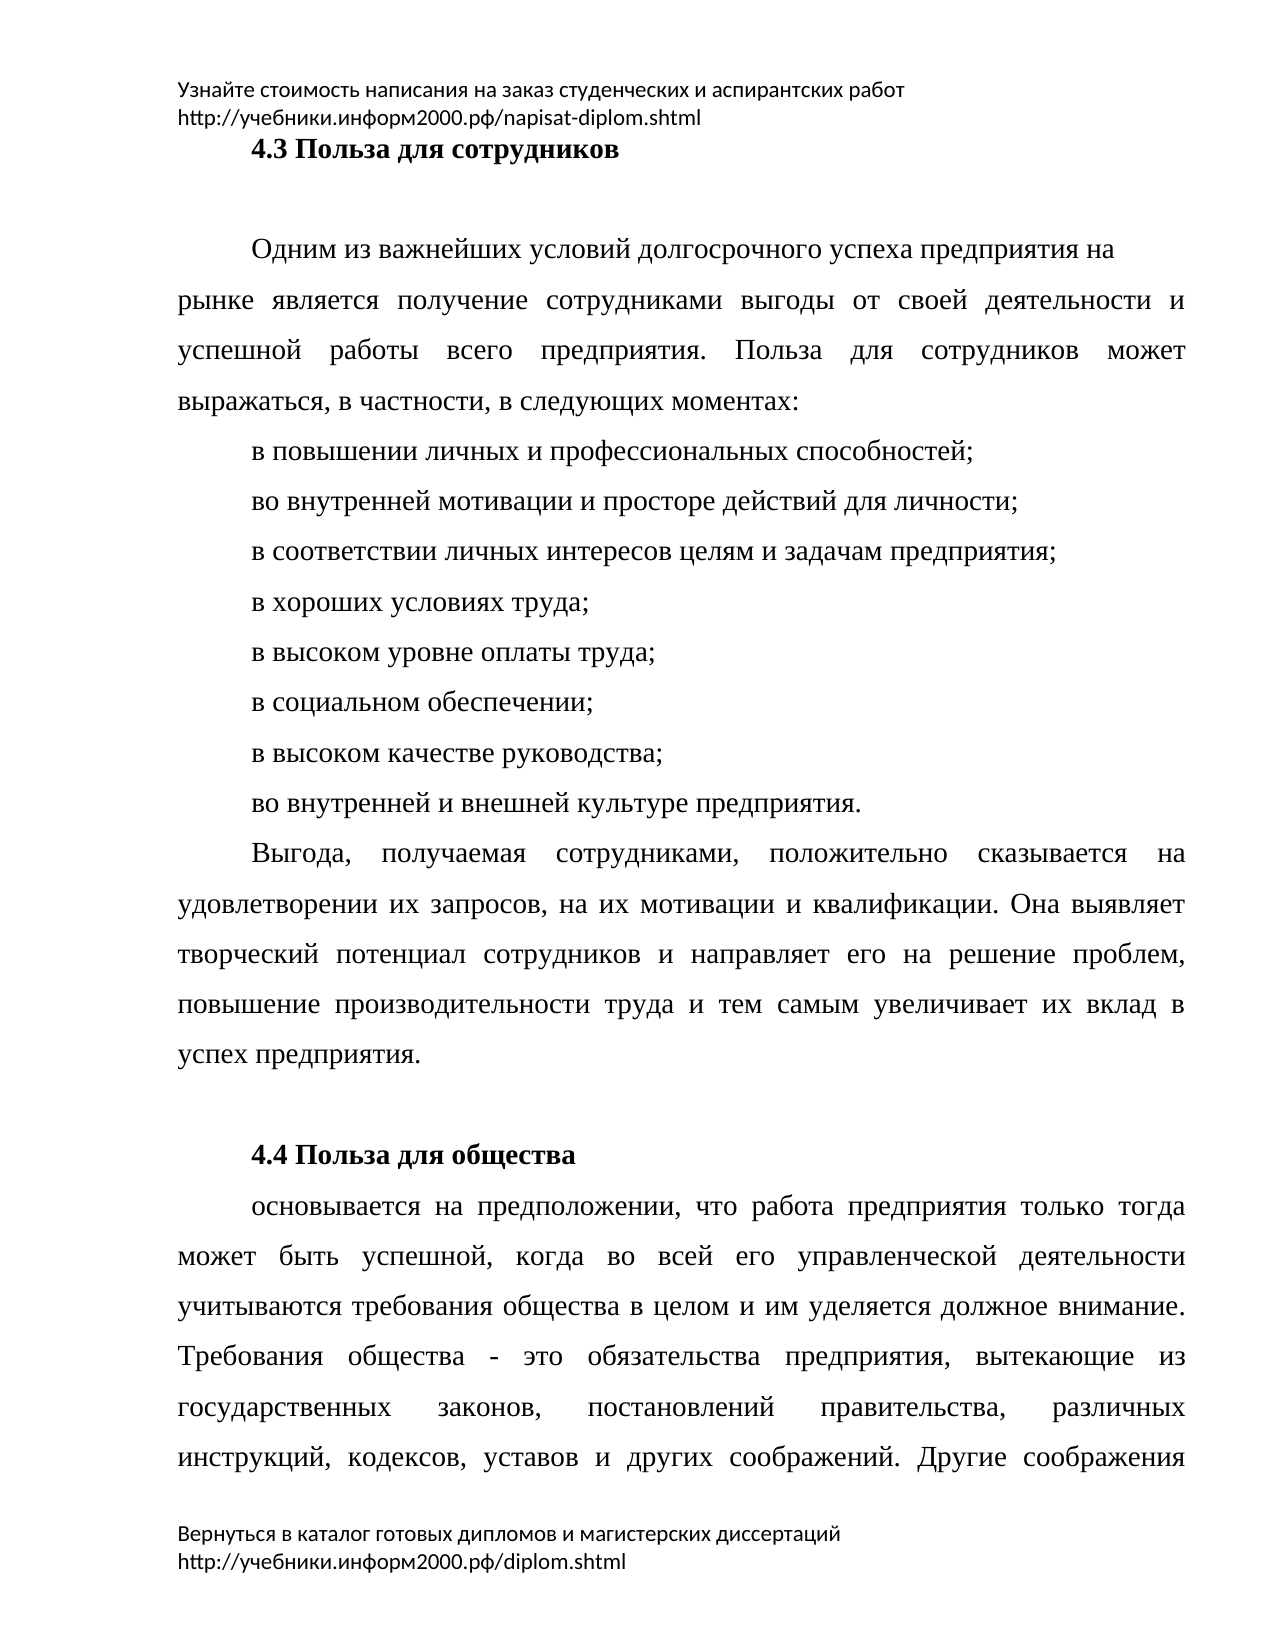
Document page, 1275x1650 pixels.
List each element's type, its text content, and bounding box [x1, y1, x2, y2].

text 4.4 Польза для общества [177, 1137, 1186, 1171]
text 4.3 Польза для сотрудников [177, 131, 1186, 164]
text в соответствии личных интересов целям и задачам предприятия; [177, 533, 1186, 567]
text в повышении личных и профессиональных способностей; [177, 433, 1186, 466]
text в хороших условиях труда; [177, 584, 1186, 617]
text Выгода, получаемая сотрудниками, положительно сказывается на удовлетворении их запросов, на их мотивации и квалификации. Она выявляет творческий потенциал сотрудников и направляет его на решение проблем, повышение производительности труда и тем самым увеличивает их вклад в успех предприятия. [177, 835, 1186, 1070]
text во внутренней и внешней культуре предприятия. [177, 785, 1186, 819]
text в социальном обеспечении; [177, 684, 1186, 718]
text в высоком уровне оплаты труда; [177, 634, 1186, 668]
text во внутренней мотивации и просторе действий для личности; [177, 483, 1186, 517]
text в высоком качестве руководства; [177, 735, 1186, 768]
text Одним из важнейших условий долгосрочного успеха предприятия на рынке является получение сотрудниками выгоды от своей деятельности и успешной работы всего предприятия. Польза для сотрудников может выражаться, в частности, в следующих моментах: [177, 232, 1186, 416]
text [177, 1188, 1186, 1473]
